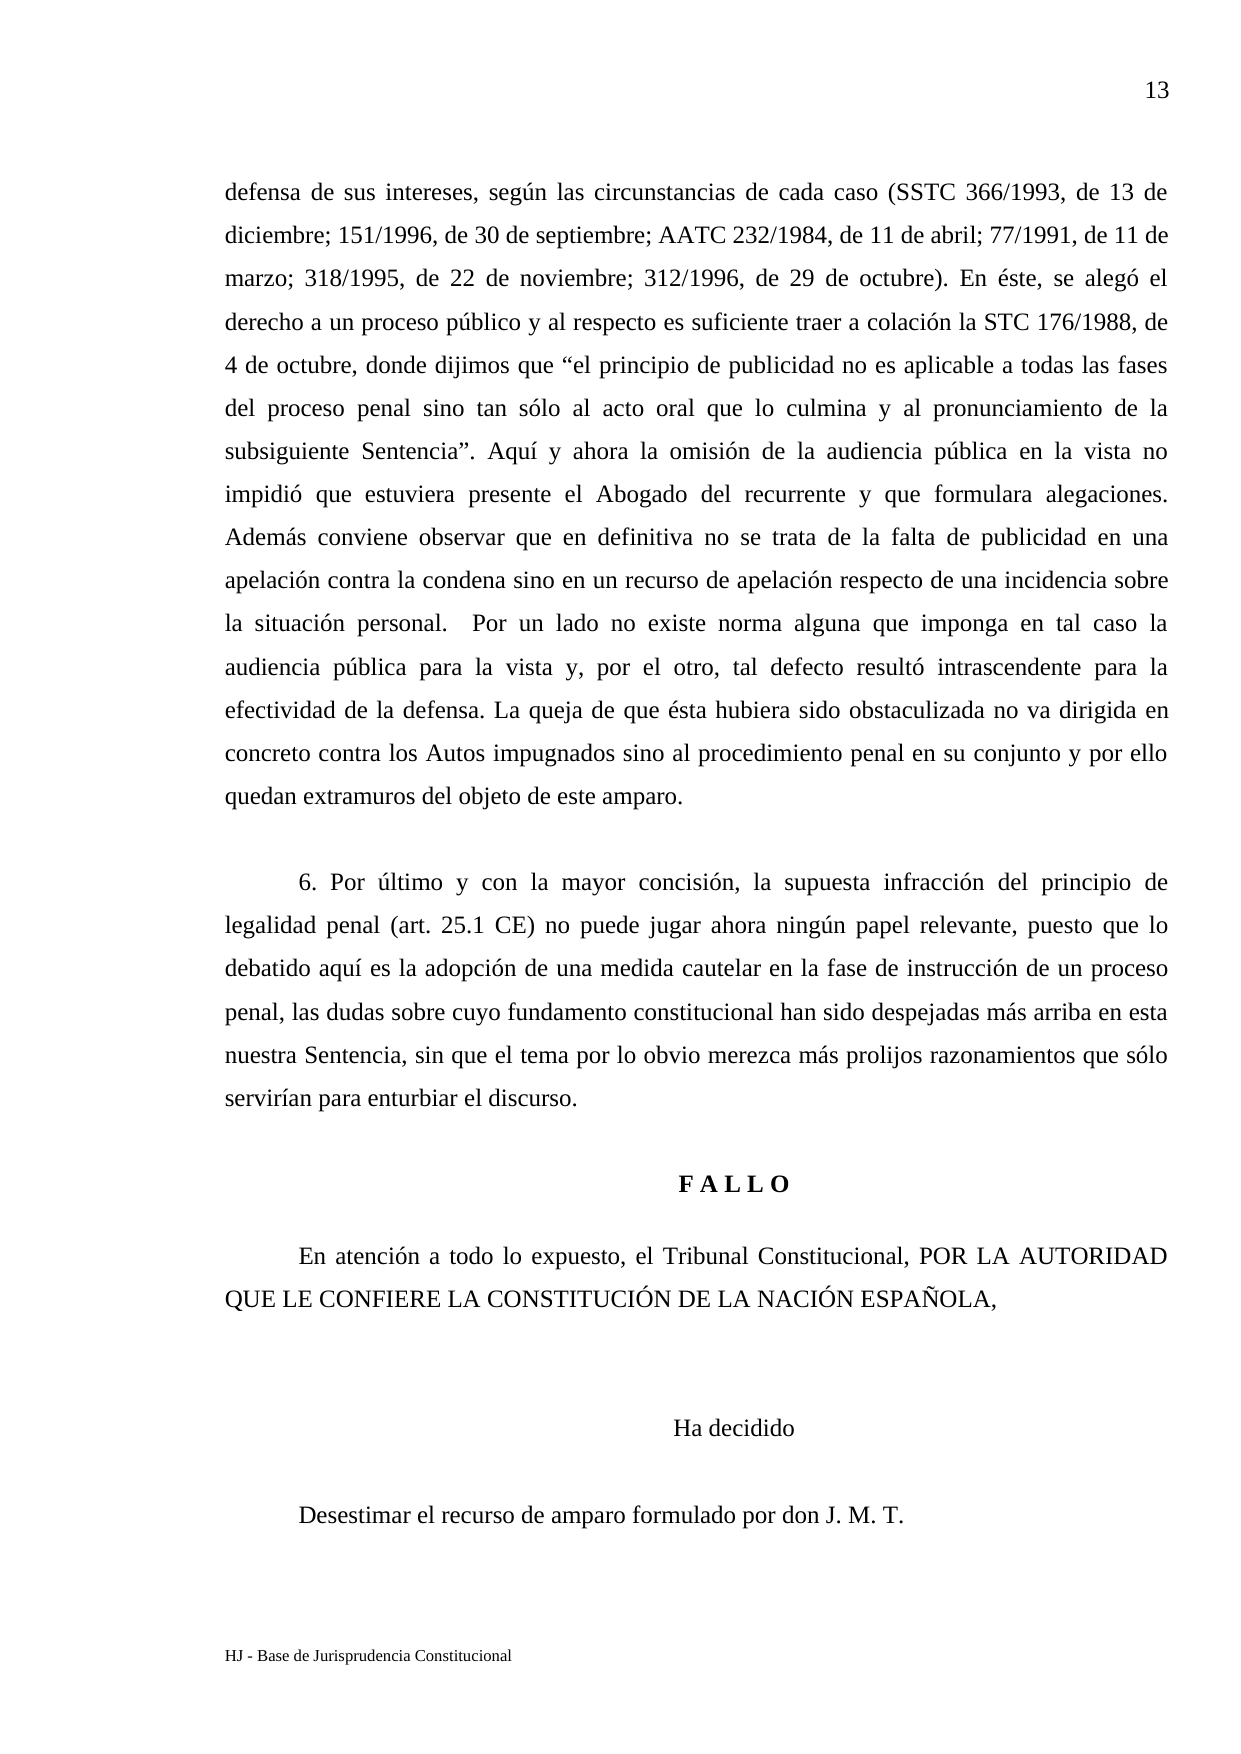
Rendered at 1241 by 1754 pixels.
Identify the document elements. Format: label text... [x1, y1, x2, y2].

subtitle F A L L O [224, 1169, 1169, 1198]
text 6. Por último y con la mayor concisión, la supuesta infracción del principio de legalidad penal (art. 25.1 CE) no puede jugar ahora ningún papel relevante, puesto que lo debatido aquí es la adopción de una medida cautelar en la fase de instrucción de un proceso penal, las dudas sobre cuyo fundamento constitucional han sido despejadas más arriba en esta nuestra Sentencia, sin que el tema por lo obvio merezca más prolijos razonamientos que sólo servirían para enturbiar el discurso. [224, 867, 1169, 1112]
text En atención a todo lo expuesto, el Tribunal Constitucional, POR LA AUTORIDAD QUE LE CONFIERE LA CONSTITUCIÓN DE LA NACIÓN ESPAÑOLA, [224, 1241, 1169, 1313]
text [224, 177, 1169, 810]
text Desestimar el recurso de amparo formulado por don J. M. T. [224, 1500, 1169, 1528]
text Ha decidido [224, 1413, 1169, 1442]
